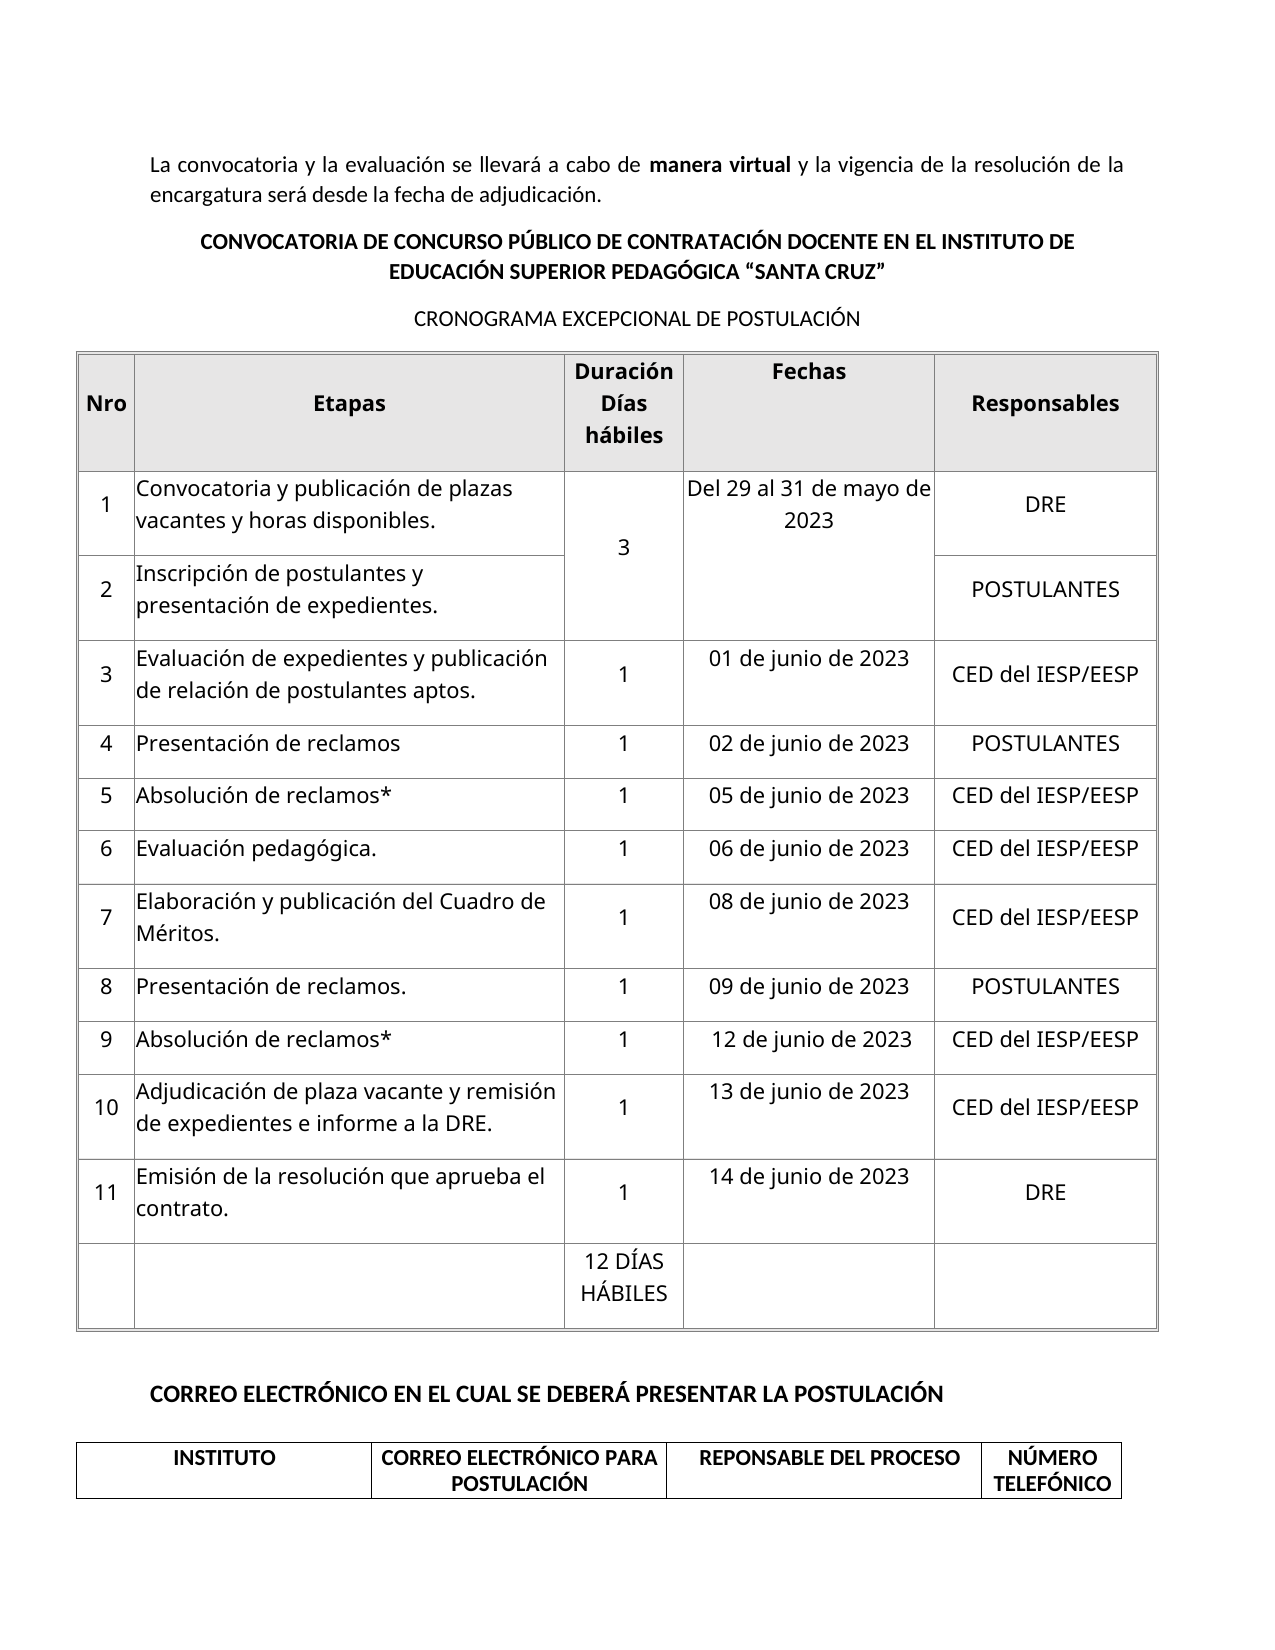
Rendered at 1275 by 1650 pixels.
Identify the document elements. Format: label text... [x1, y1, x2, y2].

table_header INSTITUTO [77, 1443, 371, 1498]
text CRONOGRAMA EXCEPCIONAL DE POSTULACIÓN [150, 304, 1125, 332]
text CONVOCATORIA DE CONCURSO PÚBLICO DE CONTRATACIÓN DOCENTE EN EL INSTITUTO DE EDUCACIÓN SUPERIOR PEDAGÓGICA “SANTA CRUZ” [150, 227, 1125, 285]
text La convocatoria y la evaluación se llevará a cabo de manera virtual y la vigencia de la resolución de la encargatura será desde la fecha de adjudicación. [150, 150, 1125, 208]
text CORREO ELECTRÓNICO EN EL CUAL SE DEBERÁ PRESENTAR LA POSTULACIÓN [150, 1378, 1125, 1409]
table_header CORREO ELECTRÓNICO PARA POSTULACIÓN [372, 1443, 666, 1498]
table_header NÚMERO TELEFÓNICO [982, 1443, 1121, 1498]
table_header REPONSABLE DEL PROCESO [667, 1443, 981, 1498]
